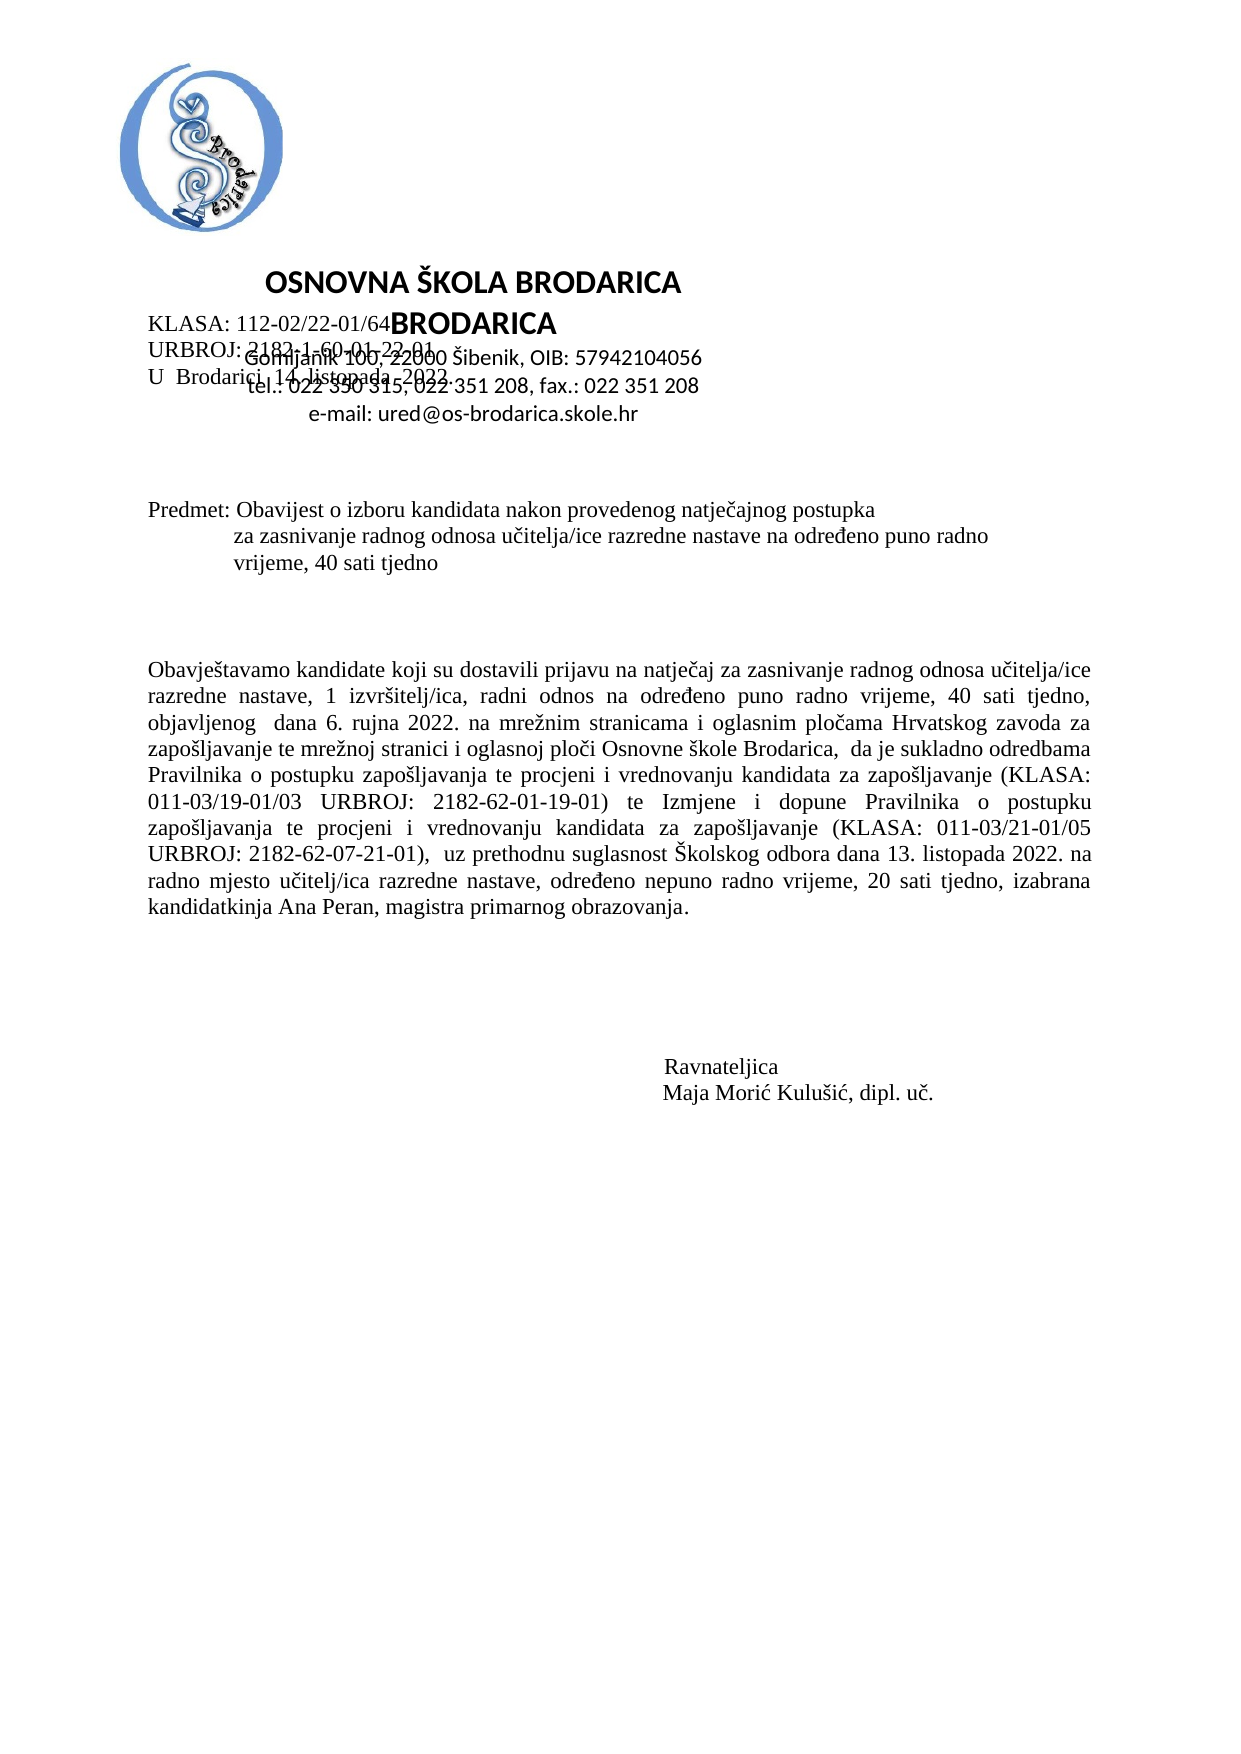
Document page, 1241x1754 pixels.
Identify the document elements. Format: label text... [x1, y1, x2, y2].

picture [113, 58, 282, 234]
text U Brodarici 14. listopada 2022. [148, 363, 1093, 389]
text vrijeme, 40 sati tjedno [148, 549, 1093, 575]
text Ravnateljica [148, 1053, 1093, 1079]
text za zasnivanje radnog odnosa učitelja/ice razredne nastave na određeno puno radno [148, 522, 1093, 549]
text URBROJ: 2182-1-60-01-22-01 [148, 336, 1093, 363]
text Obavještavamo kandidate koji su dostavili prijavu na natječaj za zasnivanje radnog odnosa učitelja/ice razredne nastave, 1 izvršitelj/ica, radni odnos na određeno puno radno vrijeme, 40 sati tjedno, objavljenog dana 6. rujna 2022. na mrežnim stranicama i oglasnim pločama Hrvatskog zavoda za zapošljavanje te mrežnoj stranici i oglasnoj ploči Osnovne škole Brodarica, da je sukladno odredbama Pravilnika o postupku zapošljavanja te procjeni i vrednovanju kandidata za zapošljavanje (KLASA: 011-03/19-01/03 URBROJ: 2182-62-01-19-01) te Izmjene i dopune Pravilnika o postupku zapošljavanja te procjeni i vrednovanju kandidata za zapošljavanje (KLASA: 011-03/21-01/05 URBROJ: 2182-62-07-21-01), uz prethodnu suglasnost Školskog odbora dana 13. listopada 2022. na radno mjesto učitelj/ica razredne nastave, određeno nepuno radno vrijeme, 20 sati tjedno, izabrana kandidatkinja Ana Peran, magistra primarnog obrazovanja. [148, 656, 1093, 919]
text Maja Morić Kulušić, dipl. uč. [148, 1079, 1093, 1106]
text Predmet: Obavijest o izboru kandidata nakon provedenog natječajnog postupka [148, 496, 1093, 522]
text KLASA: 112-02/22-01/64 [148, 310, 1093, 336]
